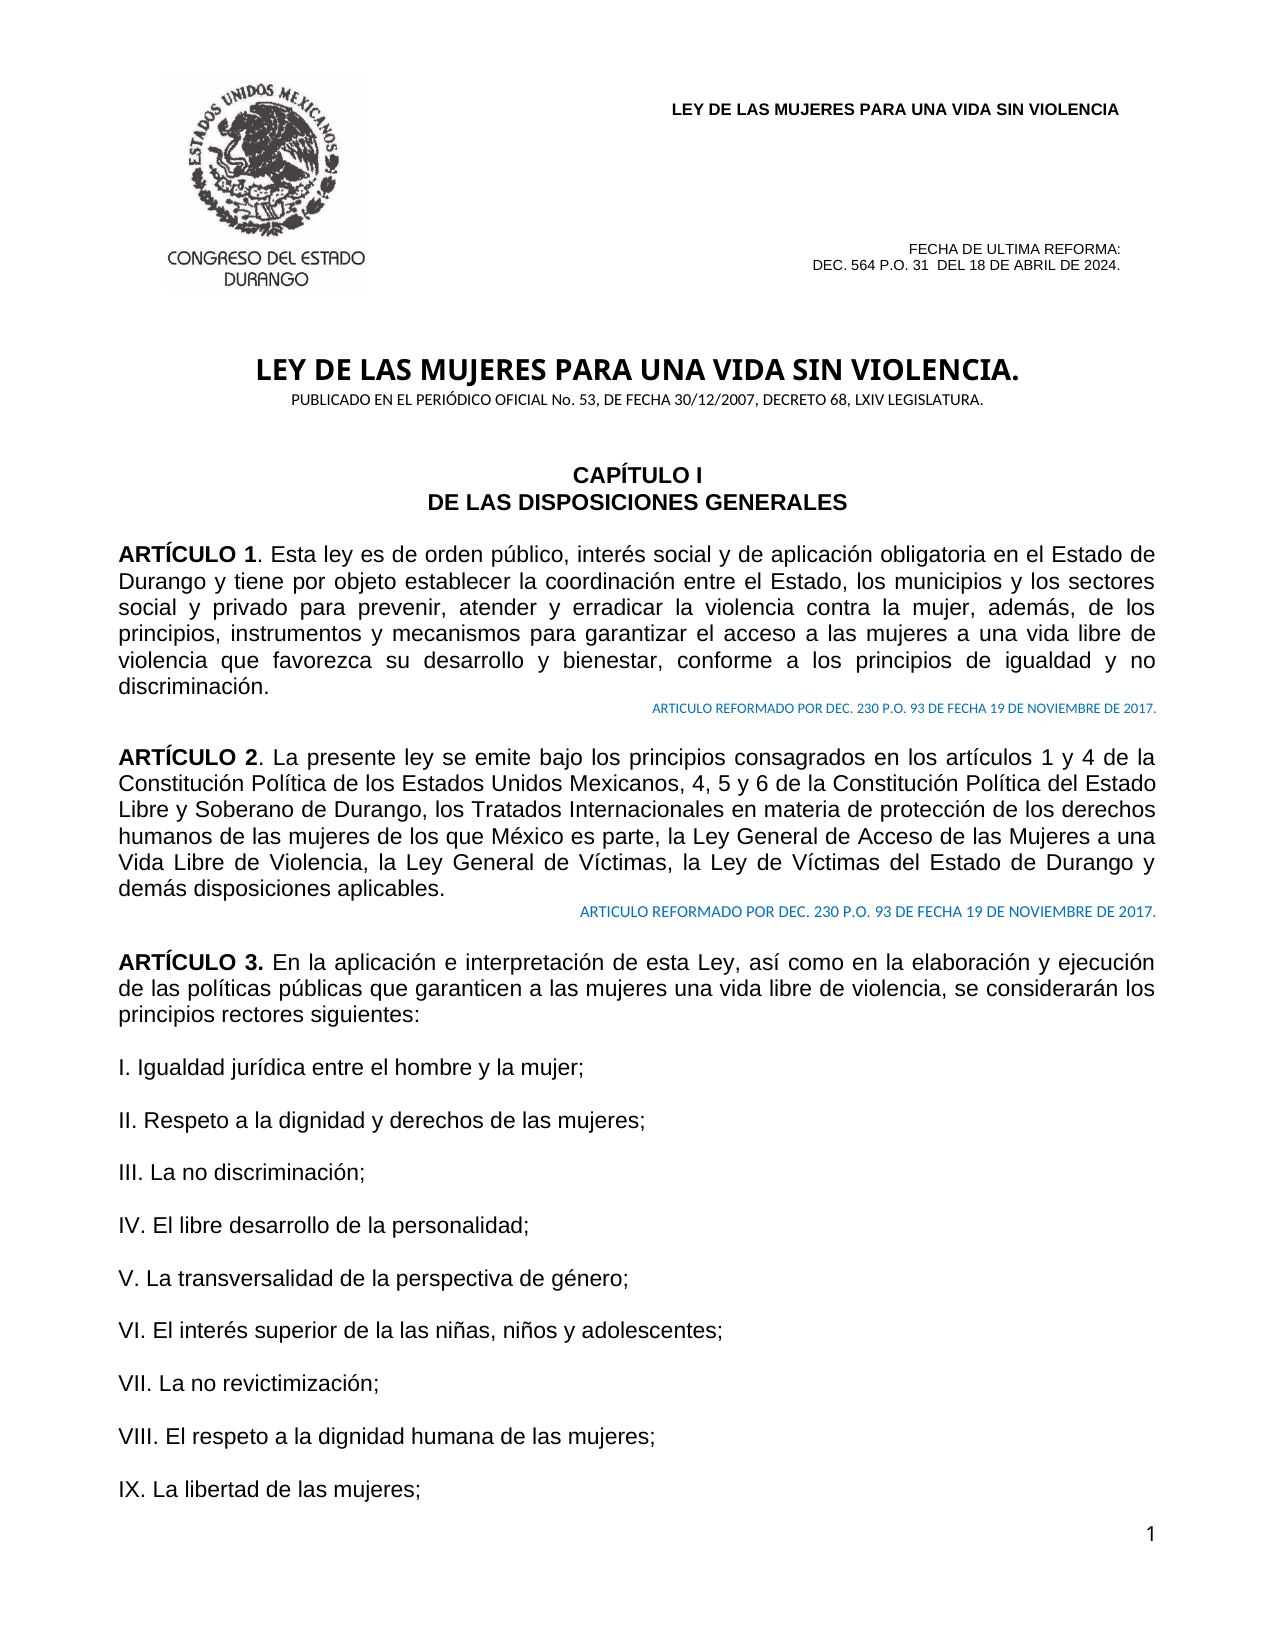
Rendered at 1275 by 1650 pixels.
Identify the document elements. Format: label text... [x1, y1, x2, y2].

text VI. El interés superior de la las niñas, niños y adolescentes; [118, 1317, 1157, 1344]
text IX. La libertad de las mujeres; [118, 1476, 1157, 1502]
text V. La transversalidad de la perspectiva de género; [118, 1265, 1157, 1291]
text CAPÍTULO I [118, 462, 1157, 489]
text ARTICULO REFORMADO POR DEC. 230 P.O. 93 DE FECHA 19 DE NOVIEMBRE DE 2017. [118, 699, 1157, 717]
picture [163, 73, 367, 293]
text ARTÍCULO 1. Esta ley es de orden público, interés social y de aplicación obligatoria en el Estado de Durango y tiene por objeto establecer la coordinación entre el Estado, los municipios y los sectores social y privado para prevenir, atender y erradicar la violencia contra la mujer, además, de los principios, instrumentos y mecanismos para garantizar el acceso a las mujeres a una vida libre de violencia que favorezca su desarrollo y bienestar, conforme a los principios de igualdad y no discriminación. [118, 541, 1157, 699]
text ARTICULO REFORMADO POR DEC. 230 P.O. 93 DE FECHA 19 DE NOVIEMBRE DE 2017. [118, 902, 1157, 922]
text ARTÍCULO 2. La presente ley se emite bajo los principios consagrados en los artículos 1 y 4 de la Constitución Política de los Estados Unidos Mexicanos, 4, 5 y 6 de la Constitución Política del Estado Libre y Soberano de Durango, los Tratados Internacionales en materia de protección de los derechos humanos de las mujeres de los que México es parte, la Ley General de Acceso de las Mujeres a una Vida Libre de Violencia, la Ley General de Víctimas, la Ley de Víctimas del Estado de Durango y demás disposiciones aplicables. [118, 744, 1157, 902]
text I. Igualdad jurídica entre el hombre y la mujer; [118, 1054, 1157, 1080]
text III. La no discriminación; [118, 1159, 1157, 1186]
text ARTÍCULO 3. En la aplicación e interpretación de esta Ley, así como en la elaboración y ejecución de las políticas públicas que garanticen a las mujeres una vida libre de violencia, se considerarán los principios rectores siguientes: [118, 948, 1157, 1027]
text DE LAS DISPOSICIONES GENERALES [118, 489, 1157, 515]
text VIII. El respeto a la dignidad humana de las mujeres; [118, 1423, 1157, 1449]
text IV. El libre desarrollo de la personalidad; [118, 1212, 1157, 1238]
text PUBLICADO EN EL PERIÓDICO OFICIAL No. 53, DE FECHA 30/12/2007, DECRETO 68, LXIV LEGISLATURA. [118, 389, 1157, 409]
text II. Respeto a la dignidad y derechos de las mujeres; [118, 1107, 1157, 1133]
text LEY DE LAS MUJERES PARA UNA VIDA SIN VIOLENCIA. [118, 349, 1157, 389]
text VII. La no revictimización; [118, 1370, 1157, 1396]
